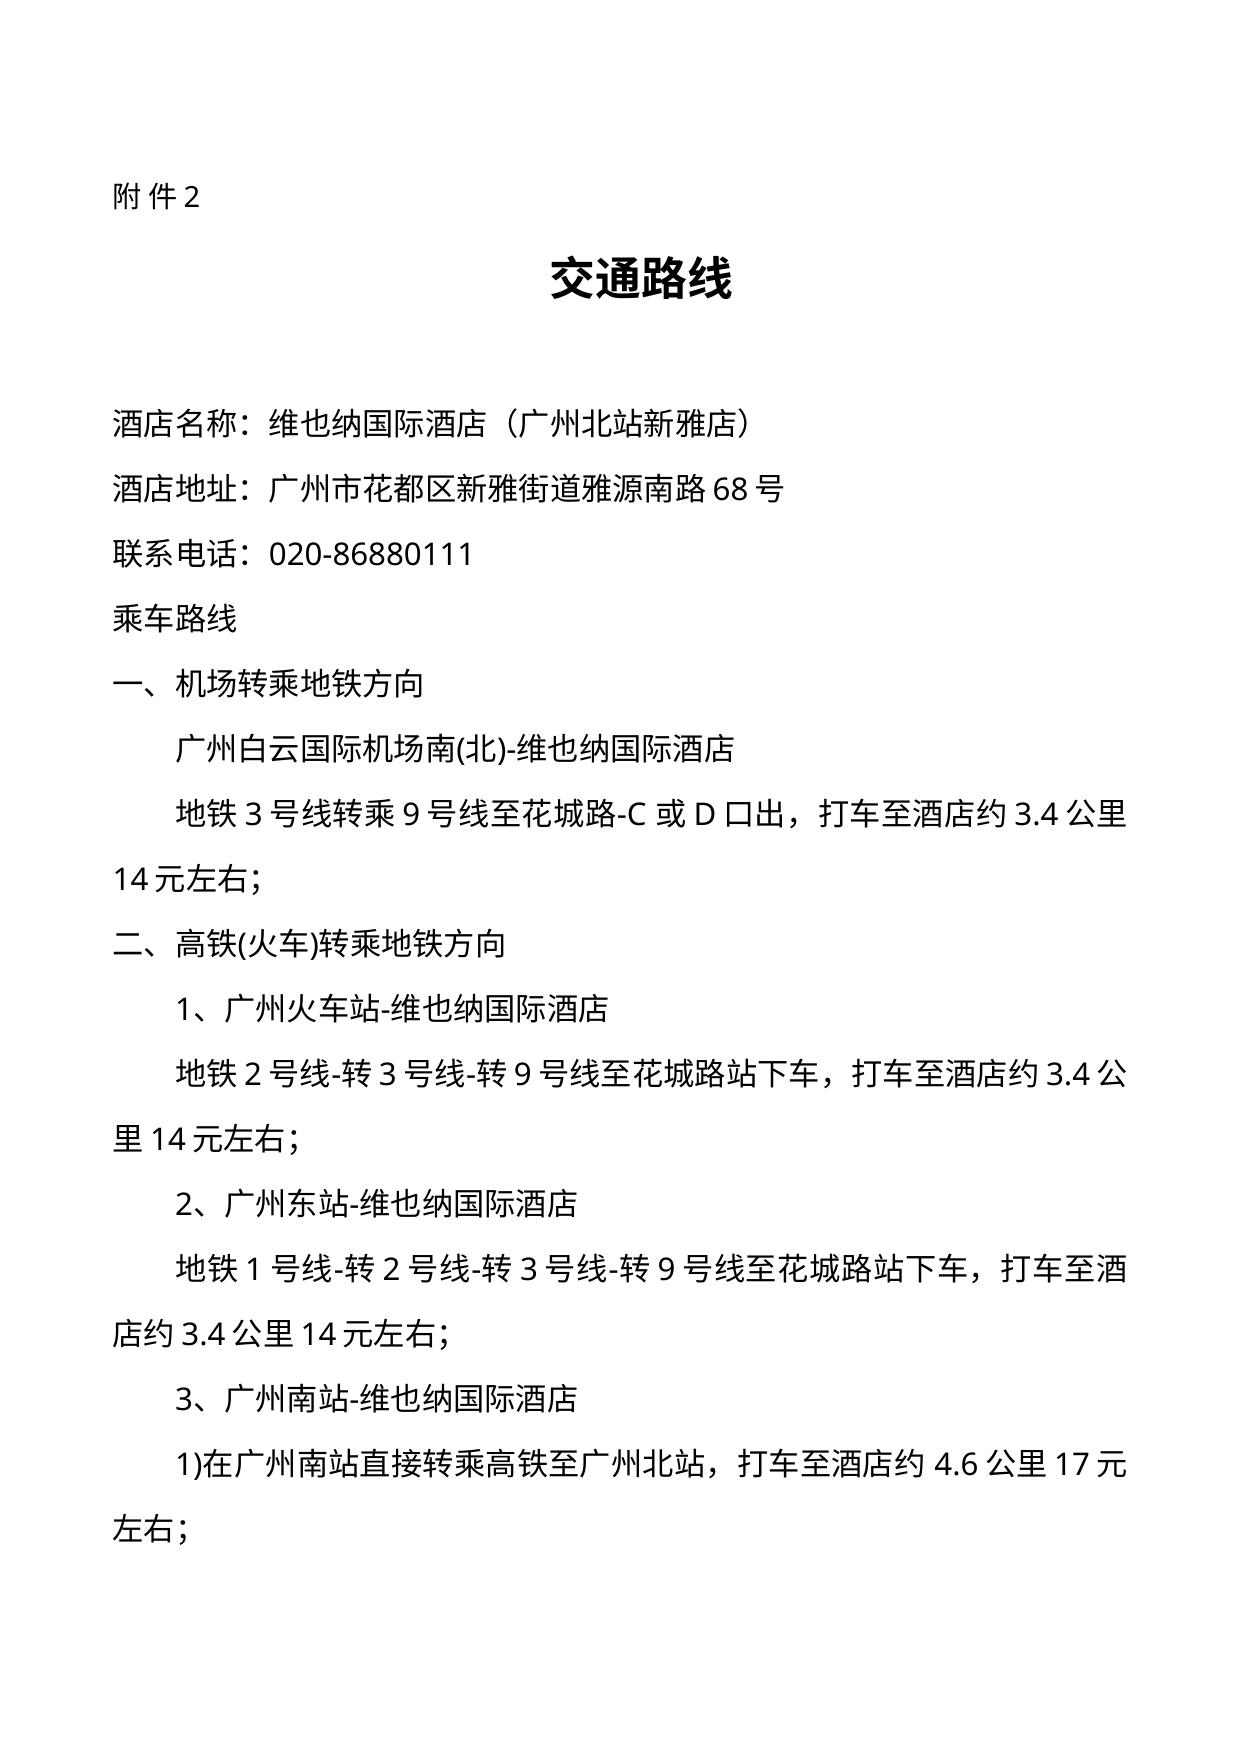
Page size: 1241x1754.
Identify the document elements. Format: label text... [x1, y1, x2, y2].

text 乘车路线 [112, 584, 1128, 649]
text 联系电话：020-86880111 [112, 519, 1128, 584]
text 酒店名称：维也纳国际酒店（广州北站新雅店） [112, 389, 1128, 454]
text 广州白云国际机场南(北)-维也纳国际酒店 [112, 714, 1128, 779]
text 地铁1号线-转2号线-转3号线-转9号线至花城路站下车，打车至酒店约3.4公里14元左右； [112, 1234, 1128, 1364]
text 3、广州南站-维也纳国际酒店 [112, 1364, 1128, 1429]
text 二、高铁(火车)转乘地铁方向 [112, 909, 1128, 974]
text 地铁2号线-转3号线-转9号线至花城路站下车，打车至酒店约3.4公里14元左右； [112, 1039, 1128, 1169]
text 一、机场转乘地铁方向 [112, 649, 1128, 714]
text 交通路线 [112, 227, 1128, 324]
text 附 件2 [112, 162, 1128, 227]
text 2、广州东站-维也纳国际酒店 [112, 1169, 1128, 1234]
text 1、广州火车站-维也纳国际酒店 [112, 974, 1128, 1039]
text 1)在广州南站直接转乘高铁至广州北站，打车至酒店约4.6公里17元左右； [112, 1429, 1128, 1559]
text 酒店地址：广州市花都区新雅街道雅源南路68号 [112, 454, 1128, 519]
text 地铁3号线转乘9号线至花城路-C 或D口出，打车至酒店约3.4公里14元左右； [112, 779, 1128, 909]
